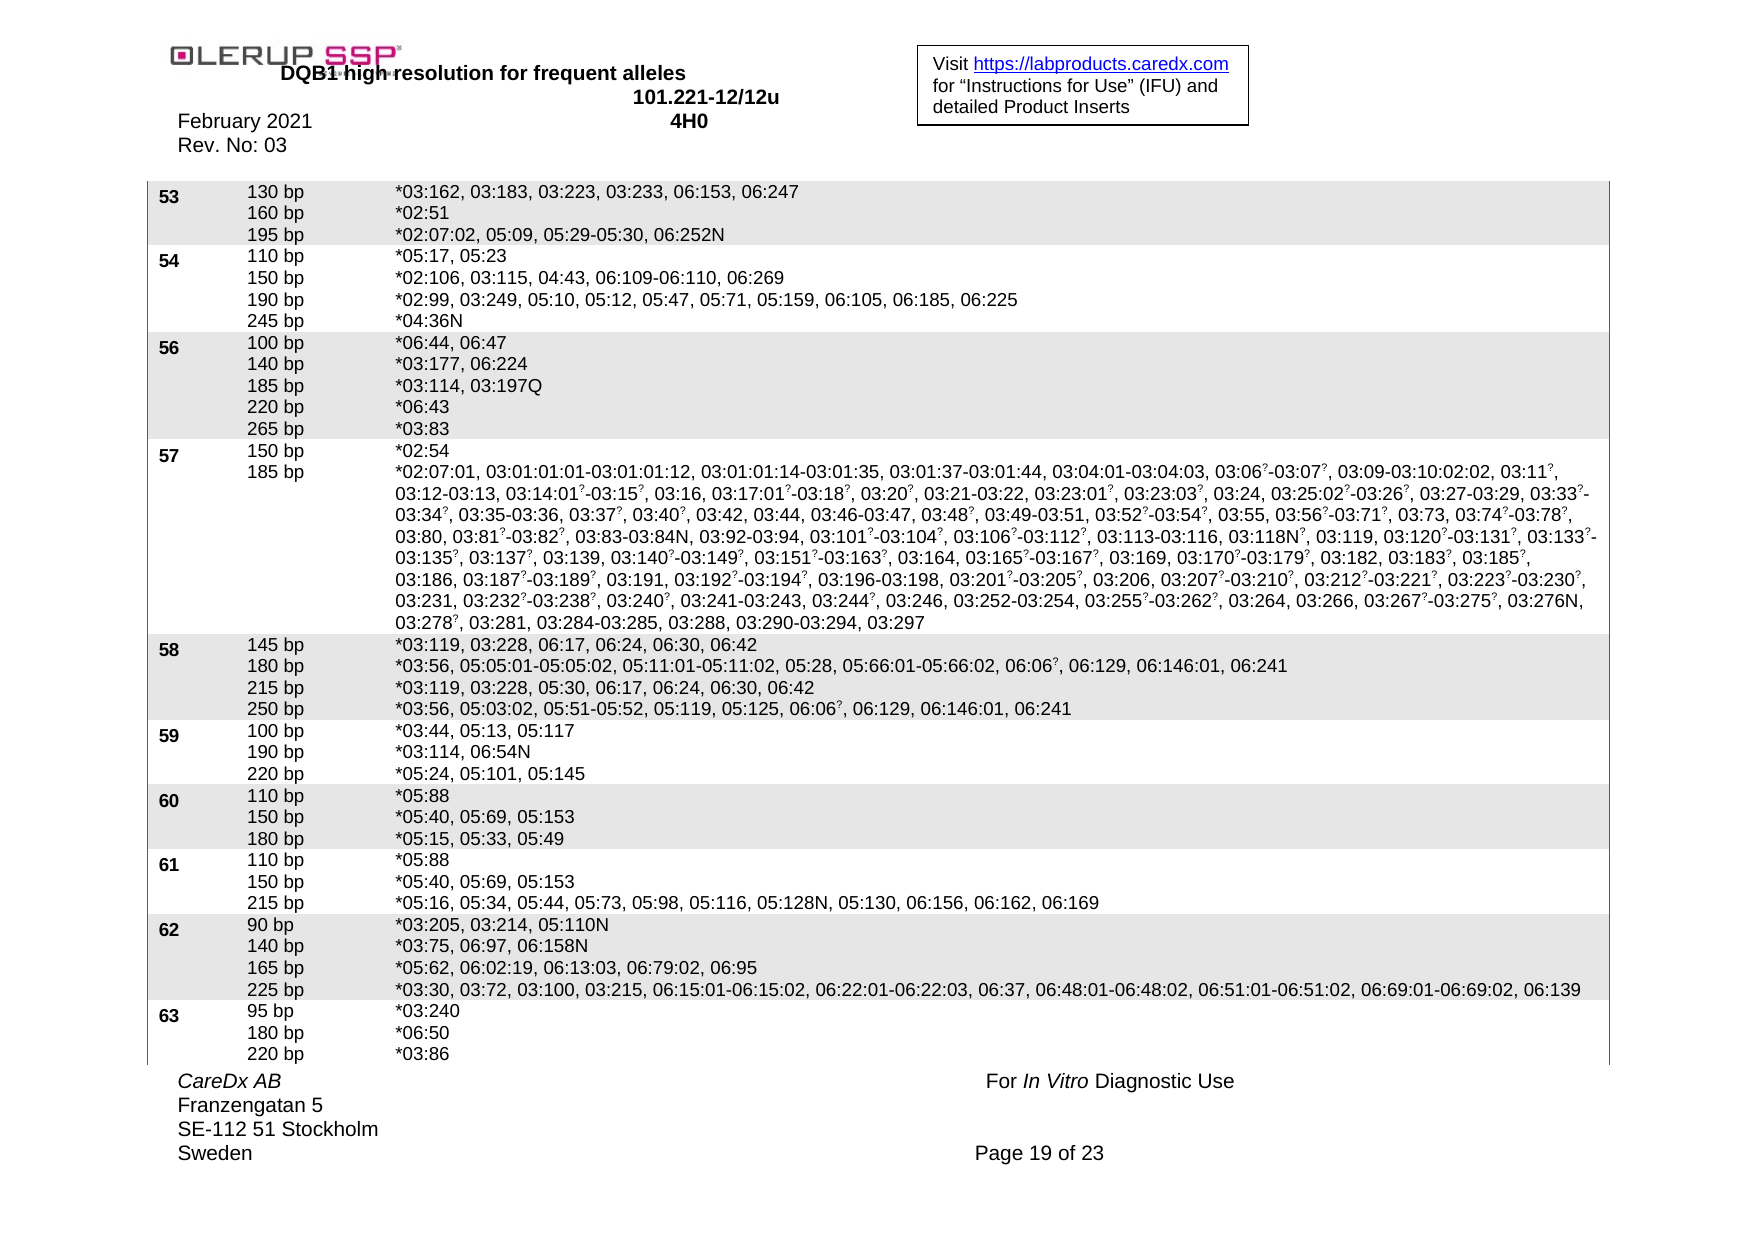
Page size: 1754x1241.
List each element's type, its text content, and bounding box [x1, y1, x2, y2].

table_cell *03:240 *06:50 *03:86 [384, 1000, 1609, 1065]
table_cell *03:162, 03:183, 03:223, 03:233, 06:153, 06:247 *02:51 *02:07:02, 05:09, 05:29-05:30, 06:252N [384, 181, 1609, 245]
table_cell 95 bp 180 bp 220 bp [236, 1000, 384, 1065]
table_cell *05:88 *05:40, 05:69, 05:153 *05:16, 05:34, 05:44, 05:73, 05:98, 05:116, 05:128N, 05:130, 06:156, 06:162, 06:169 [384, 849, 1609, 914]
table_cell *03:205, 03:214, 05:110N *03:75, 06:97, 06:158N *05:62, 06:02:19, 06:13:03, 06:79:02, 06:95 *03:30, 03:72, 03:100, 03:215, 06:15:01-06:15:02, 06:22:01-06:22:03, 06:37, 06:48:01-06:48:02, 06:51:01-06:51:02, 06:69:01-06:69:02, 06:139 [384, 914, 1609, 1000]
table_cell 54 [148, 245, 236, 332]
table_cell 59 [148, 720, 236, 784]
table_cell *03:44, 05:13, 05:117 *03:114, 06:54N *05:24, 05:101, 05:145 [384, 720, 1609, 784]
picture [141, 39, 431, 79]
table_cell *02:54 *02:07:01, 03:01:01:01-03:01:01:12, 03:01:01:14-03:01:35, 03:01:37-03:01:44, 03:04:01-03:04:03, 03:06?-03:07?, 03:09-03:10:02:02, 03:11?, 03:12-03:13, 03:14:01?-03:15?, 03:16, 03:17:01?-03:18?, 03:20?, 03:21-03:22, 03:23:01?, 03:23:03?, 03:24, 03:25:02?-03:26?, 03:27-03:29, 03:33?-03:34?, 03:35-03:36, 03:37?, 03:40?, 03:42, 03:44, 03:46-03:47, 03:48?, 03:49-03:51, 03:52?-03:54?, 03:55, 03:56?-03:71?, 03:73, 03:74?-03:78?, 03:80, 03:81?-03:82?, 03:83-03:84N, 03:92-03:94, 03:101?-03:104?, 03:106?-03:112?, 03:113-03:116, 03:118N?, 03:119, 03:120?-03:131?, 03:133?-03:135?, 03:137?, 03:139, 03:140?-03:149?, 03:151?-03:163?, 03:164, 03:165?-03:167?, 03:169, 03:170?-03:179?, 03:182, 03:183?, 03:185?, 03:186, 03:187?-03:189?, 03:191, 03:192?-03:194?, 03:196-03:198, 03:201?-03:205?, 03:206, 03:207?-03:210?, 03:212?-03:221?, 03:223?-03:230?, 03:231, 03:232?-03:238?, 03:240?, 03:241-03:243, 03:244?, 03:246, 03:252-03:254, 03:255?-03:262?, 03:264, 03:266, 03:267?-03:275?, 03:276N, 03:278?, 03:281, 03:284-03:285, 03:288, 03:290-03:294, 03:297 [384, 439, 1609, 633]
table_cell 110 bp 150 bp 215 bp [236, 849, 384, 914]
picture [299, 68, 307, 78]
table_cell 130 bp 160 bp 195 bp [236, 181, 384, 245]
table_cell 63 [148, 1000, 236, 1065]
table_cell 53 [148, 181, 236, 245]
table_cell 100 bp 190 bp 220 bp [236, 720, 384, 784]
picture [284, 68, 291, 78]
table_cell 60 [148, 784, 236, 849]
table_cell 110 bp 150 bp 190 bp 245 bp [236, 245, 384, 332]
table_cell *05:17, 05:23 *02:106, 03:115, 04:43, 06:109-06:110, 06:269 *02:99, 03:249, 05:10, 05:12, 05:47, 05:71, 05:159, 06:105, 06:185, 06:225 *04:36N [384, 245, 1609, 332]
table_cell 61 [148, 849, 236, 914]
table_cell 56 [148, 332, 236, 439]
table_cell *05:88 *05:40, 05:69, 05:153 *05:15, 05:33, 05:49 [384, 784, 1609, 849]
table_cell 100 bp 140 bp 185 bp 220 bp 265 bp [236, 332, 384, 439]
table_cell 57 [148, 439, 236, 633]
table_cell *03:119, 03:228, 06:17, 06:24, 06:30, 06:42 *03:56, 05:05:01-05:05:02, 05:11:01-05:11:02, 05:28, 05:66:01-05:66:02, 06:06?, 06:129, 06:146:01, 06:241 *03:119, 03:228, 05:30, 06:17, 06:24, 06:30, 06:42 *03:56, 05:03:02, 05:51-05:52, 05:119, 05:125, 06:06?, 06:129, 06:146:01, 06:241 [384, 634, 1609, 720]
table_cell *06:44, 06:47 *03:177, 06:224 *03:114, 03:197Q *06:43 *03:83 [384, 332, 1609, 439]
table_cell 110 bp 150 bp 180 bp [236, 784, 384, 849]
table_cell 150 bp 185 bp [236, 439, 384, 633]
table_cell 62 [148, 914, 236, 1000]
table_cell 145 bp 180 bp 215 bp 250 bp [236, 634, 384, 720]
table_cell 58 [148, 634, 236, 720]
table_cell 90 bp 140 bp 165 bp 225 bp [236, 914, 384, 1000]
